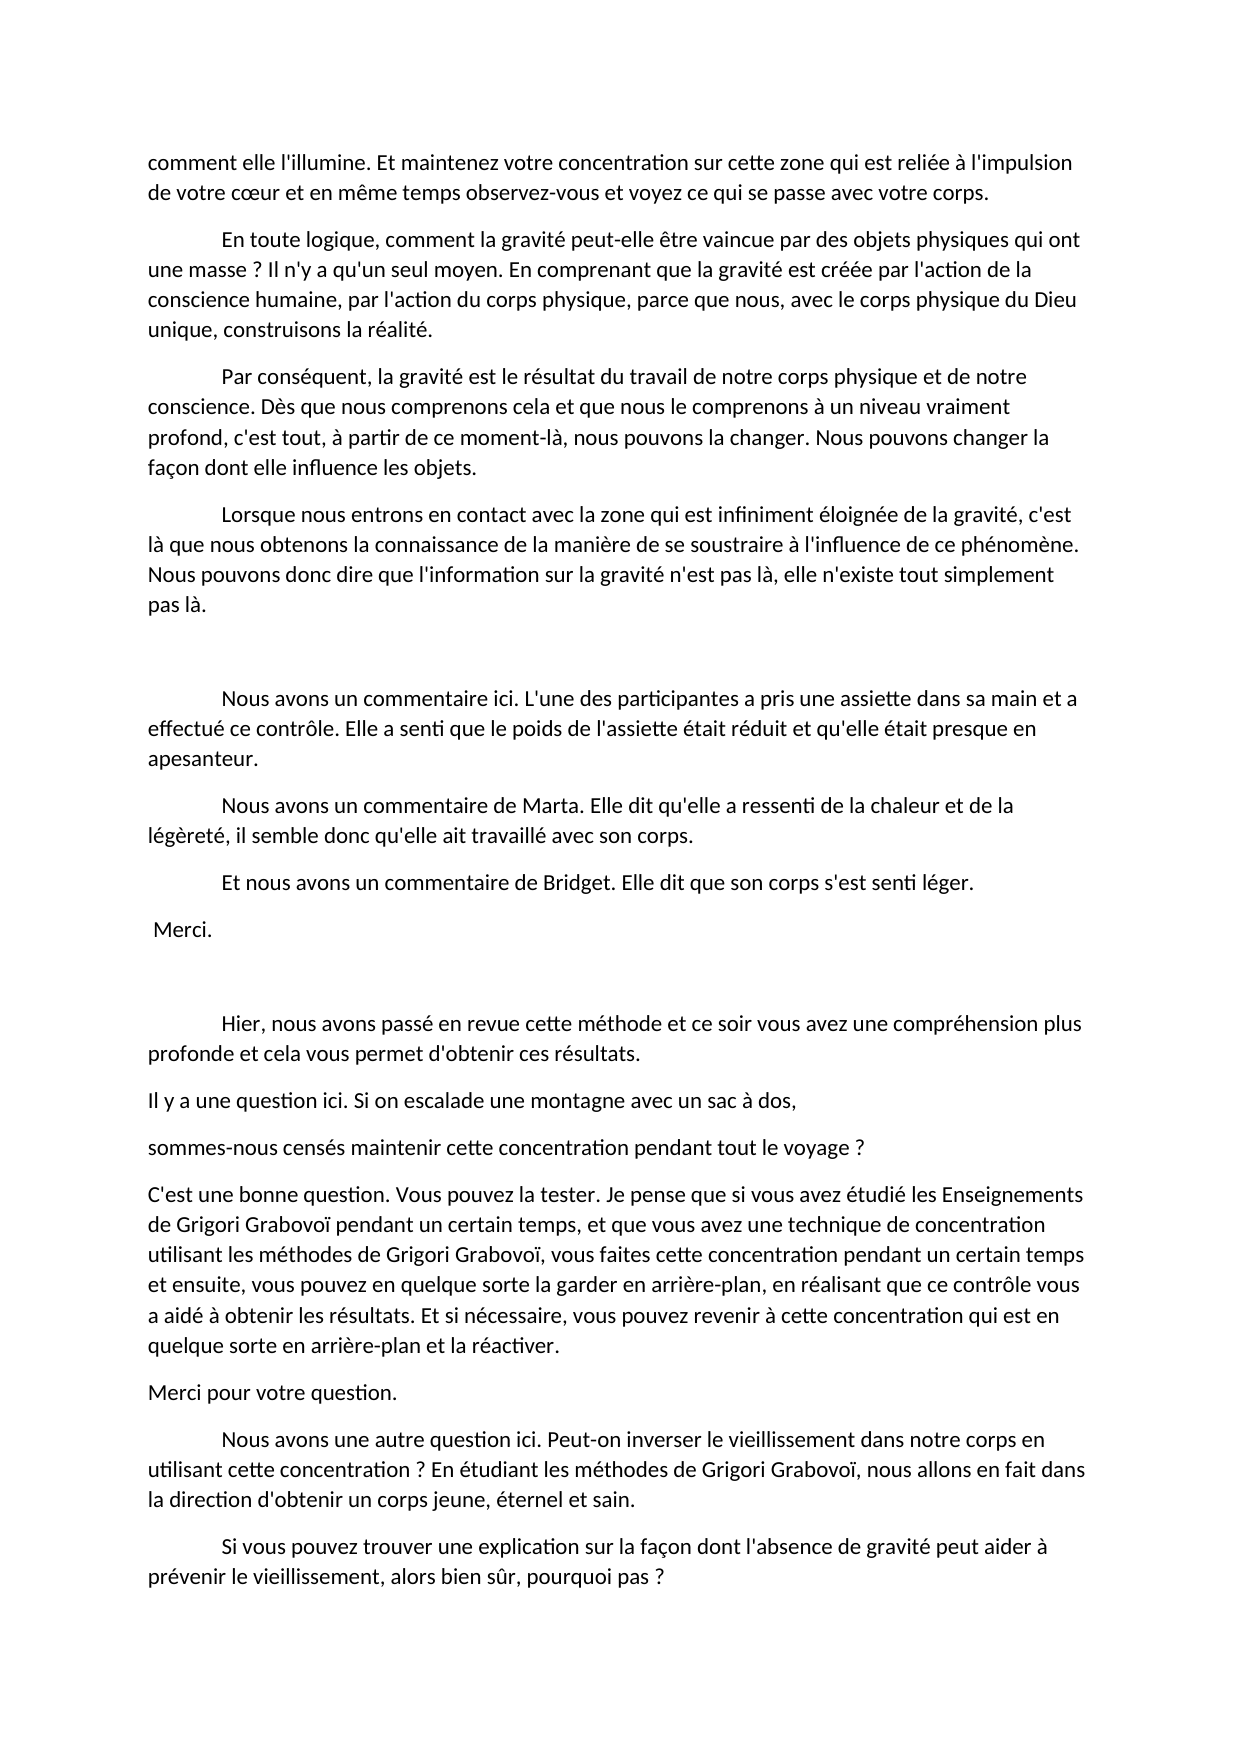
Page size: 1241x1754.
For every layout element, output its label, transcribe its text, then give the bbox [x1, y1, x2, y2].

text Et nous avons un commentaire de Bridget. Elle dit que son corps s'est senti léger. [148, 868, 1093, 896]
text C'est une bonne question. Vous pouvez la tester. Je pense que si vous avez étudié les Enseignements de Grigori Grabovoï pendant un certain temps, et que vous avez une technique de concentration utilisant les méthodes de Grigori Grabovoï, vous faites cette concentration pendant un certain temps et ensuite, vous pouvez en quelque sorte la garder en arrière-plan, en réalisant que ce contrôle vous a aidé à obtenir les résultats. Et si nécessaire, vous pouvez revenir à cette concentration qui est en quelque sorte en arrière-plan et la réactiver. [148, 1180, 1093, 1359]
text Merci pour votre question. [148, 1378, 1093, 1406]
text Hier, nous avons passé en revue cette méthode et ce soir vous avez une compréhension plus profonde et cela vous permet d'obtenir ces résultats. [148, 1009, 1093, 1067]
text Nous avons un commentaire ici. L'une des participantes a pris une assiette dans sa main et a effectué ce contrôle. Elle a senti que le poids de l'assiette était réduit et qu'elle était presque en apesanteur. [148, 684, 1093, 772]
text Par conséquent, la gravité est le résultat du travail de notre corps physique et de notre conscience. Dès que nous comprenons cela et que nous le comprenons à un niveau vraiment profond, c'est tout, à partir de ce moment-là, nous pouvons la changer. Nous pouvons changer la façon dont elle influence les objets. [148, 362, 1093, 481]
text Il y a une question ici. Si on escalade une montagne avec un sac à dos, [148, 1086, 1093, 1114]
text Lorsque nous entrons en contact avec la zone qui est infiniment éloignée de la gravité, c'est là que nous obtenons la connaissance de la manière de se soustraire à l'influence de ce phénomène. Nous pouvons donc dire que l'information sur la gravité n'est pas là, elle n'existe tout simplement pas là. [148, 500, 1093, 618]
text Merci. [148, 915, 1093, 943]
text En toute logique, comment la gravité peut-elle être vaincue par des objets physiques qui ont une masse ? Il n'y a qu'un seul moyen. En comprenant que la gravité est créée par l'action de la conscience humaine, par l'action du corps physique, parce que nous, avec le corps physique du Dieu unique, construisons la réalité. [148, 225, 1093, 343]
text Nous avons un commentaire de Marta. Elle dit qu'elle a ressenti de la chaleur et de la légèreté, il semble donc qu'elle ait travaillé avec son corps. [148, 791, 1093, 849]
text sommes-nous censés maintenir cette concentration pendant tout le voyage ? [148, 1133, 1093, 1161]
text Si vous pouvez trouver une explication sur la façon dont l'absence de gravité peut aider à prévenir le vieillissement, alors bien sûr, pourquoi pas ? [148, 1532, 1093, 1590]
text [148, 148, 1093, 206]
text Nous avons une autre question ici. Peut-on inverser le vieillissement dans notre corps en utilisant cette concentration ? En étudiant les méthodes de Grigori Grabovoï, nous allons en fait dans la direction d'obtenir un corps jeune, éternel et sain. [148, 1425, 1093, 1513]
